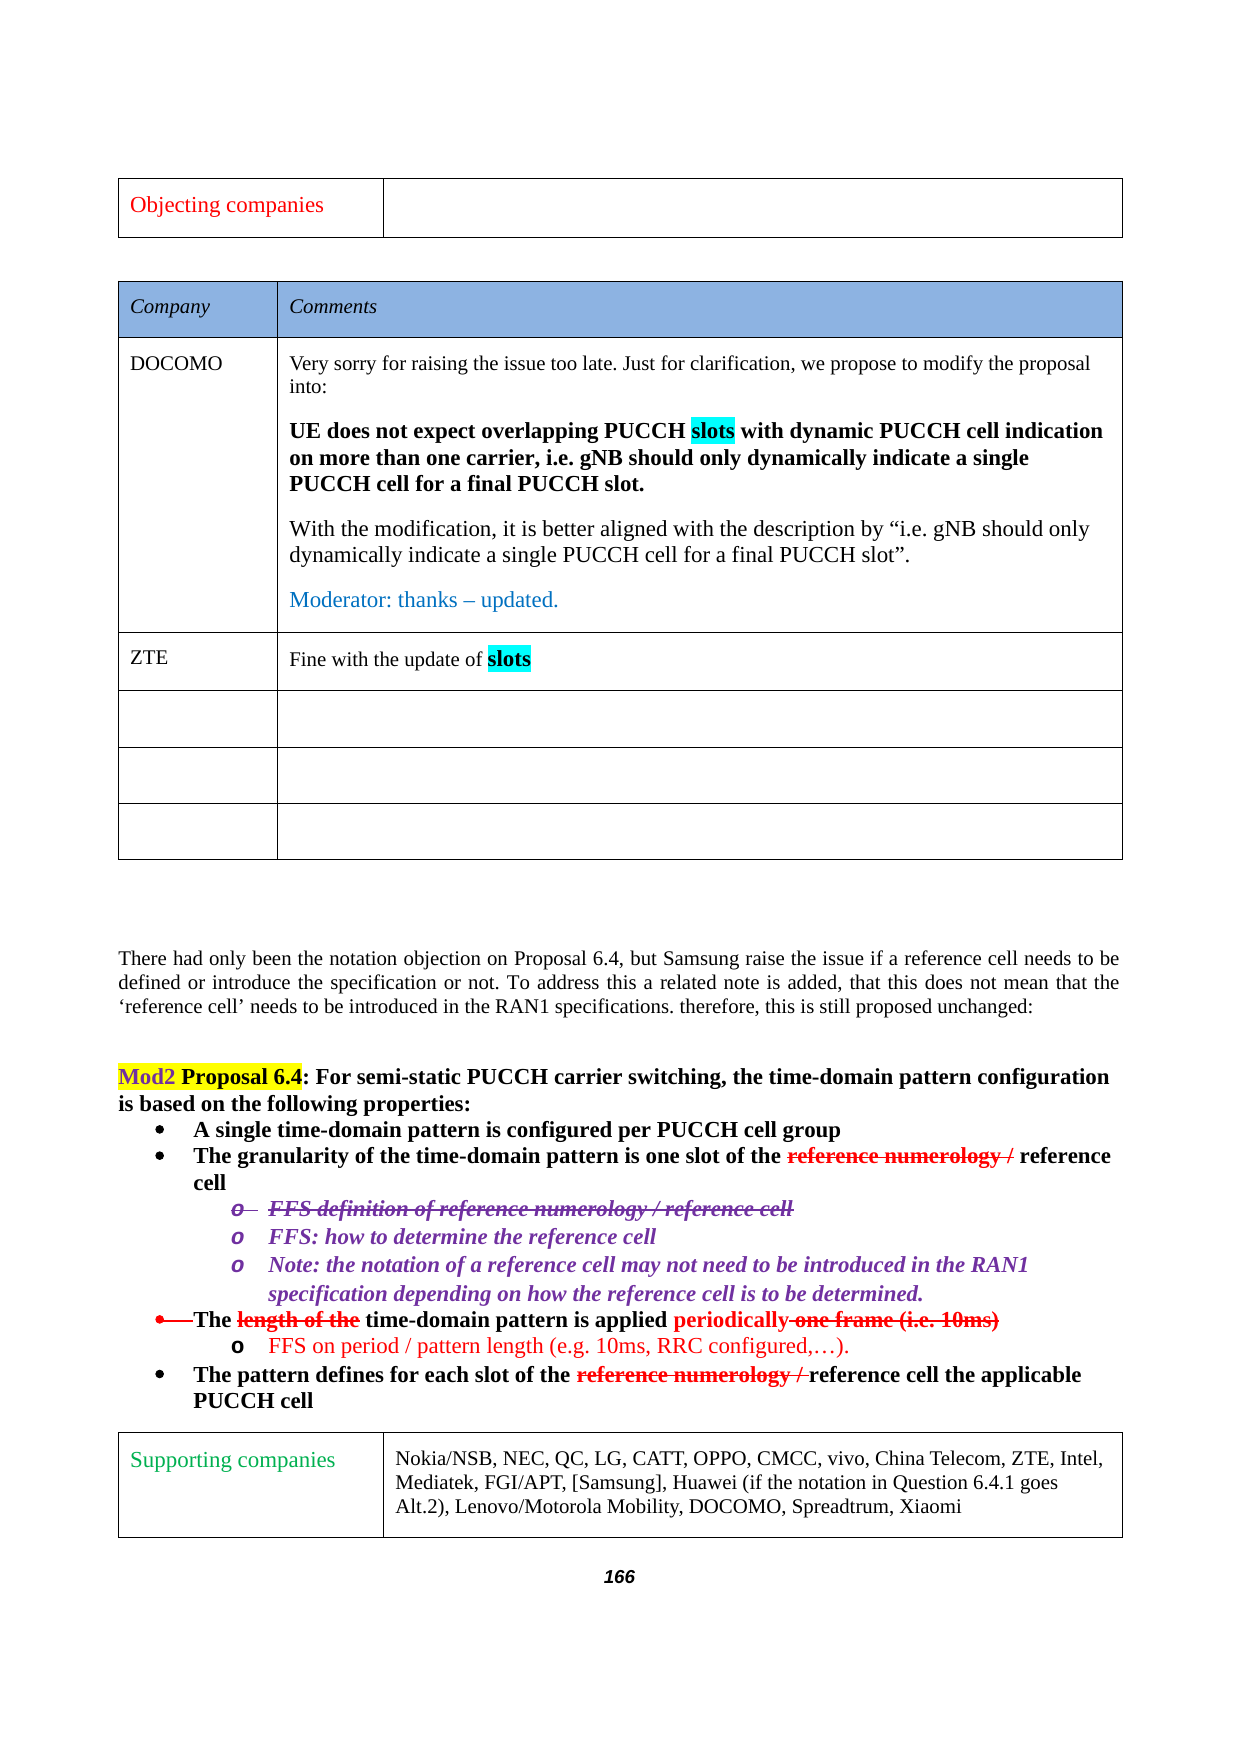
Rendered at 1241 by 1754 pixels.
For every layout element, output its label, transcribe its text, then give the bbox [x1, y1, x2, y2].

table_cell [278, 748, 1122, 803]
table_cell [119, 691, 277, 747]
text There had only been the notation objection on Proposal 6.4, but Samsung raise the issue if a reference cell needs to be defined or introduce the specification or not. To address this a related note is added, that this does not mean that the ‘reference cell’ needs to be introduced in the RAN1 specifications. therefore, this is still proposed unchanged: [118, 946, 1122, 1018]
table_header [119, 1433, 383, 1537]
list The pattern defines for each slot of the reference numerology / reference cell the applicable PUCCH cell [156, 1361, 1122, 1413]
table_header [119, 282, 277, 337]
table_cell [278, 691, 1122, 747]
list FFS on period / pattern length (e.g. 10ms, RRC configured,…). [231, 1332, 1122, 1361]
text Mod2 Proposal 6.4: For semi-static PUCCH carrier switching, the time-domain pattern configuration is based on the following properties: [118, 1063, 1122, 1116]
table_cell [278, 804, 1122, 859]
list The length of the time-domain pattern is applied periodically one frame (i.e. 10ms) [156, 1306, 1122, 1332]
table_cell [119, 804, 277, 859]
list The granularity of the time-domain pattern is one slot of the reference numerology / reference cell [156, 1142, 1122, 1195]
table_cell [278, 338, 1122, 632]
list Note: the notation of a reference cell may not need to be introduced in the RAN1 specification depending on how the reference cell is to be determined. [231, 1252, 1122, 1306]
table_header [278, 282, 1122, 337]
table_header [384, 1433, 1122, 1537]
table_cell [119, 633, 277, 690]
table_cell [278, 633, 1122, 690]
list A single time-domain pattern is configured per PUCCH cell group [156, 1116, 1122, 1142]
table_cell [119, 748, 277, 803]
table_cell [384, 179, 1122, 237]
list FFS definition of reference numerology / reference cell [231, 1195, 1122, 1223]
list FFS: how to determine the reference cell [231, 1223, 1122, 1252]
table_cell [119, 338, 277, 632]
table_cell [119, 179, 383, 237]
